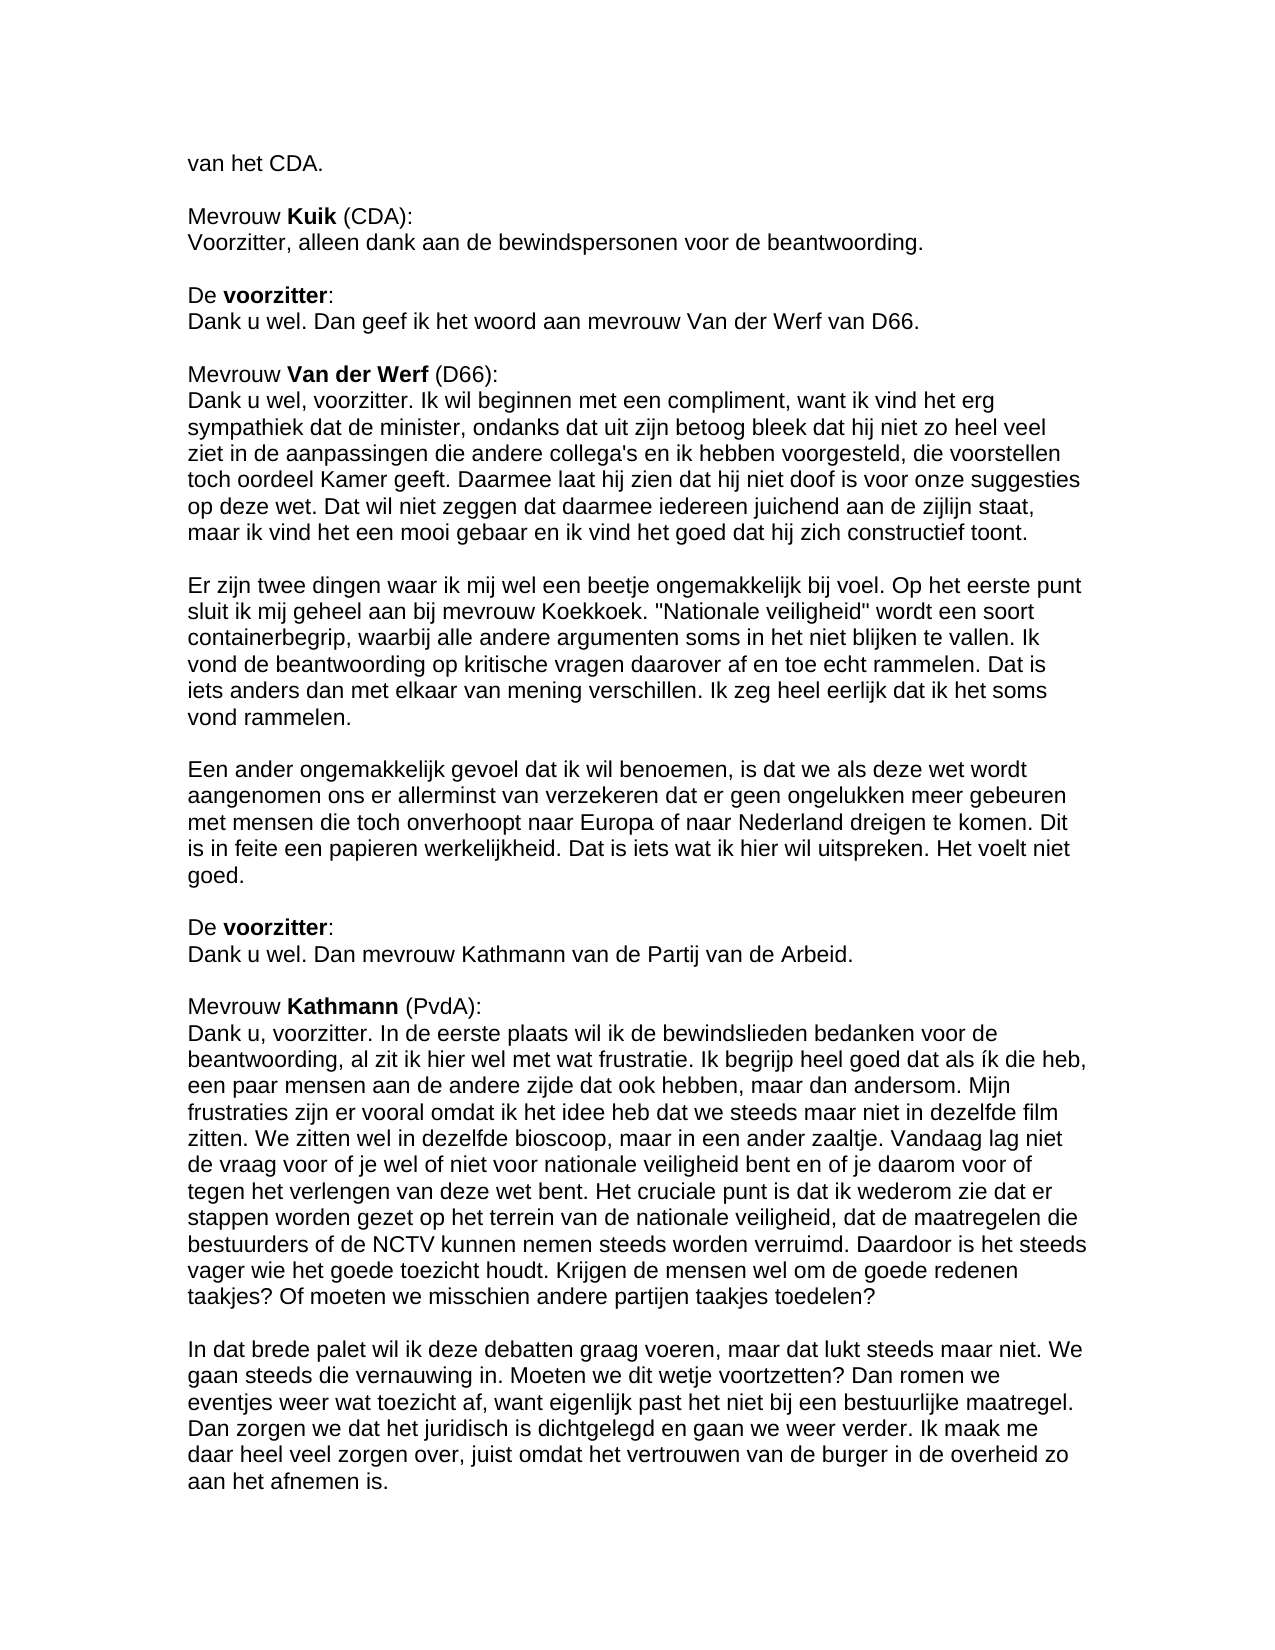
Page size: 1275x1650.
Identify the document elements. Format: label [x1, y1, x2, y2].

text [187, 150, 1087, 1494]
